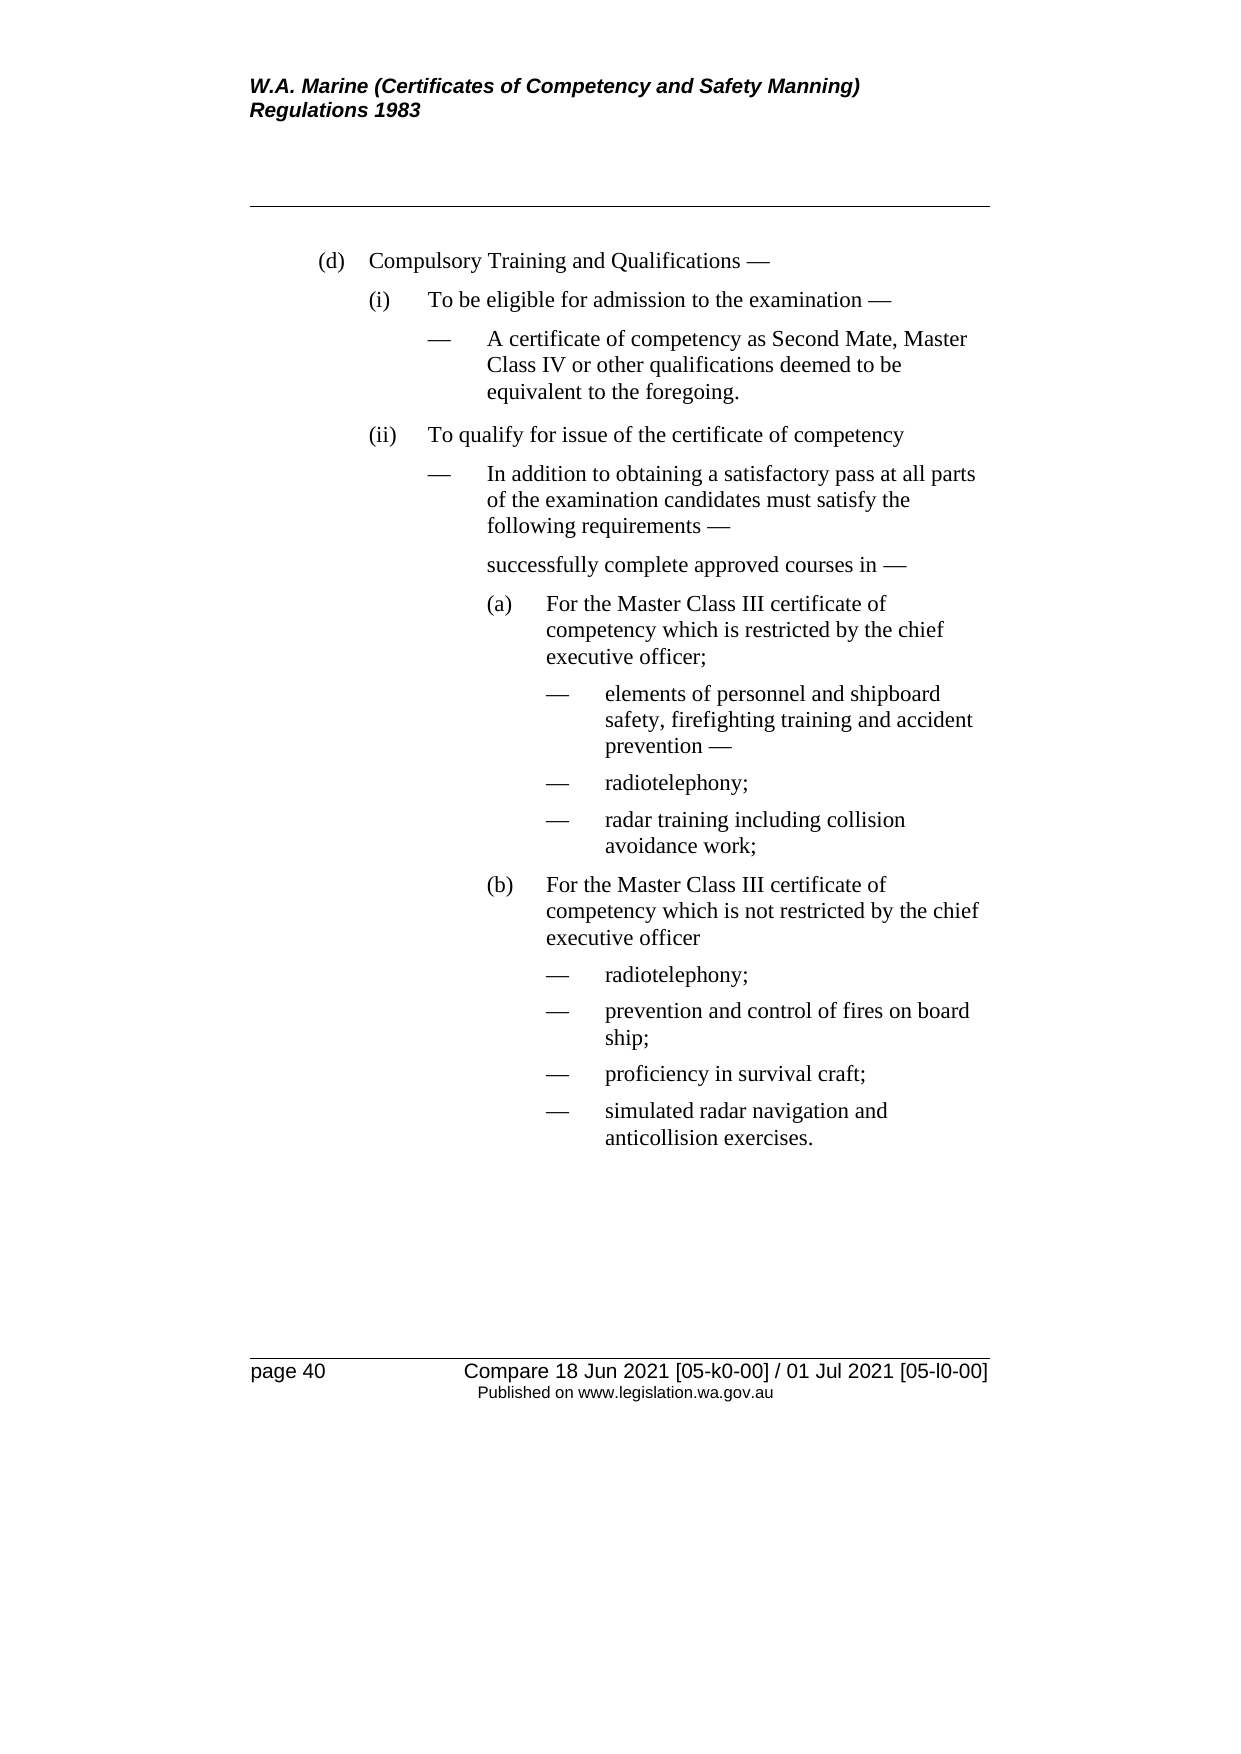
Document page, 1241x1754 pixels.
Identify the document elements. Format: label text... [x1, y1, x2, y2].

text — simulated radar navigation and anticollision exercises. [250, 1097, 990, 1150]
text — radiotelephony; [250, 769, 990, 796]
text — elements of personnel and shipboard safety, firefighting training and accident prevention — [250, 680, 990, 759]
text (d) Compulsory Training and Qualifications — [250, 247, 990, 274]
text — prevention and control of fires on board ship; [250, 997, 990, 1050]
text — radar training including collision avoidance work; [250, 806, 990, 859]
text — A certificate of competency as Second Mate, Master Class IV or other qualifications deemed to be equivalent to the foregoing. [250, 325, 990, 404]
text (a) For the Master Class III certificate of competency which is restricted by the chief executive officer; [250, 590, 990, 669]
text (i) To be eligible for admission to the examination — [250, 286, 990, 313]
text (ii) To qualify for issue of the certificate of competency [250, 421, 990, 447]
text — In addition to obtaining a satisfactory pass at all parts of the examination candidates must satisfy the following requirements — [250, 460, 990, 539]
text — proficiency in survival craft; [250, 1061, 990, 1087]
text successfully complete approved courses in — [250, 551, 990, 578]
text (b) For the Master Class III certificate of competency which is not restricted by the chief executive officer [250, 871, 990, 950]
text — radiotelephony; [250, 961, 990, 987]
